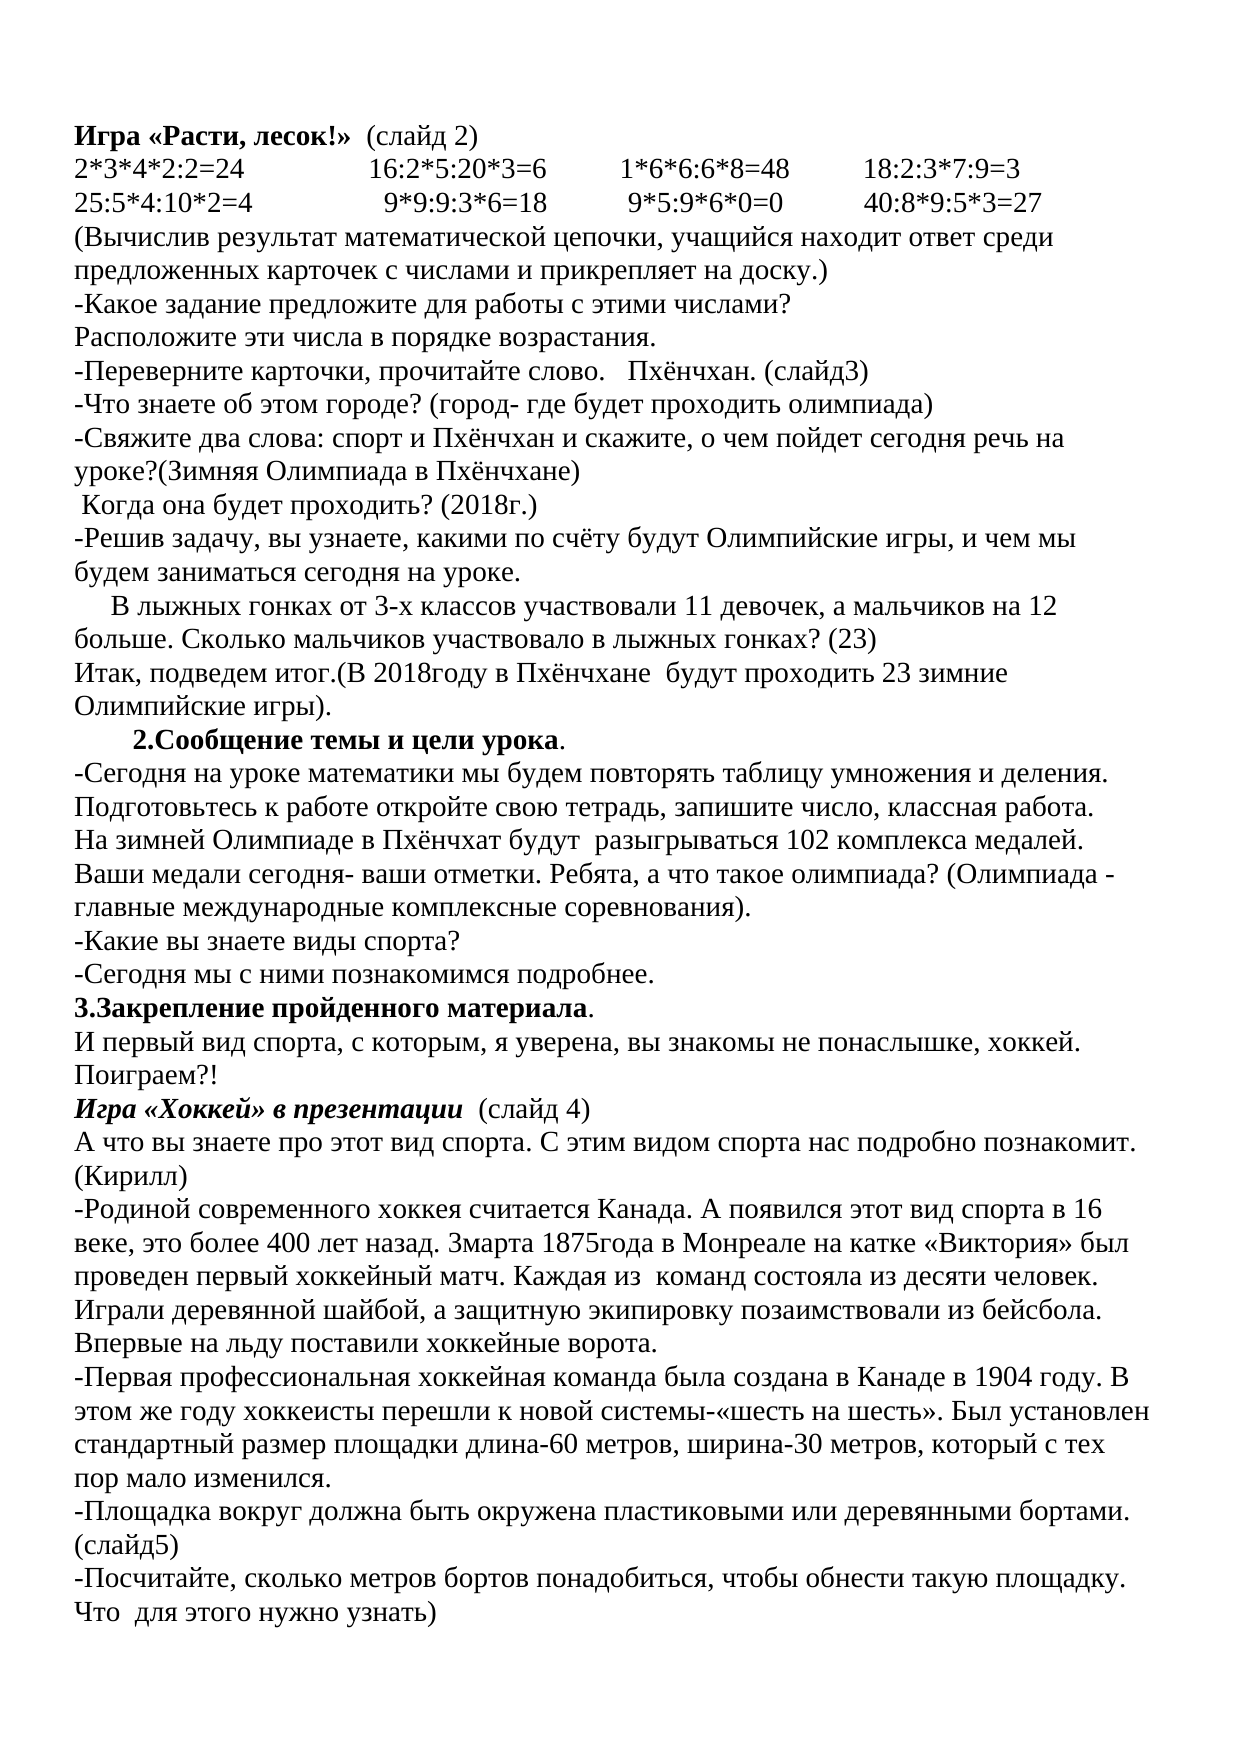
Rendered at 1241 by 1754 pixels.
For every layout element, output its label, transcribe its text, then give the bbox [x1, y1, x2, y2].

text -Решив задачу, вы узнаете, какими по счёту будут Олимпийские игры, и чем мы будем заниматься сегодня на уроке. [74, 521, 1152, 588]
text -Площадка вокруг должна быть окружена пластиковыми или деревянными бортами. (слайд5) [74, 1493, 1152, 1560]
text -Какое задание предложите для работы с этими числами? [74, 286, 1152, 319]
text В лыжных гонках от 3-х классов участвовали 11 девочек, а мальчиков на 12 больше. Сколько мальчиков участвовало в лыжных гонках? (23) [74, 588, 1152, 655]
text 2.Сообщение темы и цели урока. [74, 722, 1152, 755]
text (Вычислив результат математической цепочки, учащийся находит ответ среди предложенных карточек с числами и прикрепляет на доску.) [74, 219, 1152, 286]
text -Свяжите два слова: спорт и Пхёнчхан и скажите, о чем пойдет сегодня речь на уроке?(Зимняя Олимпиада в Пхёнчхане) [74, 420, 1152, 487]
text Когда она будет проходить? (2018г.) [74, 487, 1152, 521]
text А что вы знаете про этот вид спорта. С этим видом спорта нас подробно познакомит.(Кирилл) [74, 1124, 1152, 1191]
text Итак, подведем итог.(В 2018году в Пхёнчхане будут проходить 23 зимние Олимпийские игры). [74, 655, 1152, 722]
text 25:5*4:10*2=4 9*9:9:3*6=18 9*5:9*6*0=0 40:8*9:5*3=27 [74, 185, 1152, 219]
text -Какие вы знаете виды спорта? [74, 923, 1152, 957]
text И первый вид спорта, с которым, я уверена, вы знакомы не понаслышке, хоккей. Поиграем?! [74, 1024, 1152, 1091]
text -Родиной современного хоккея считается Канада. А появился этот вид спорта в 16 веке, это более 400 лет назад. 3марта 1875года в Монреале на катке «Виктория» был проведен первый хоккейный матч. Каждая из команд состояла из десяти человек. Играли деревянной шайбой, а защитную экипировку позаимствовали из бейсбола. Впервые на льду поставили хоккейные ворота. [74, 1191, 1152, 1359]
text Расположите эти числа в порядке возрастания. [74, 319, 1152, 353]
text -Первая профессиональная хоккейная команда была создана в Канаде в 1904 году. В этом же году хоккеисты перешли к новой системы-«шесть на шесть». Был установлен стандартный размер площадки длина-60 метров, ширина-30 метров, который с тех пор мало изменился. [74, 1359, 1152, 1493]
text -Сегодня на уроке математики мы будем повторять таблицу умножения и деления. Подготовьтесь к работе откройте свою тетрадь, запишите число, классная работа. [74, 755, 1152, 822]
text -Посчитайте, сколько метров бортов понадобиться, чтобы обнести такую площадку. Что для этого нужно узнать) [74, 1560, 1152, 1627]
text На зимней Олимпиаде в Пхёнчхат будут разыгрываться 102 комплекса медалей. Ваши медали сегодня- ваши отметки. Ребята, а что такое олимпиада? (Олимпиада -главные международные комплексные соревнования). [74, 822, 1152, 923]
text Игра «Расти, лесок!» (слайд 2) [74, 118, 1152, 152]
text -Что знаете об этом городе? (город- где будет проходить олимпиада) [74, 386, 1152, 420]
text 2*3*4*2:2=24 16:2*5:20*3=6 1*6*6:6*8=48 18:2:3*7:9=3 [74, 152, 1152, 185]
text -Сегодня мы с ними познакомимся подробнее. [74, 957, 1152, 990]
text 3.Закрепление пройденного материала. [74, 990, 1152, 1024]
text -Переверните карточки, прочитайте слово. Пхёнчхан. (слайд3) [74, 353, 1152, 386]
text Игра «Хоккей» в презентации (слайд 4) [74, 1091, 1152, 1124]
